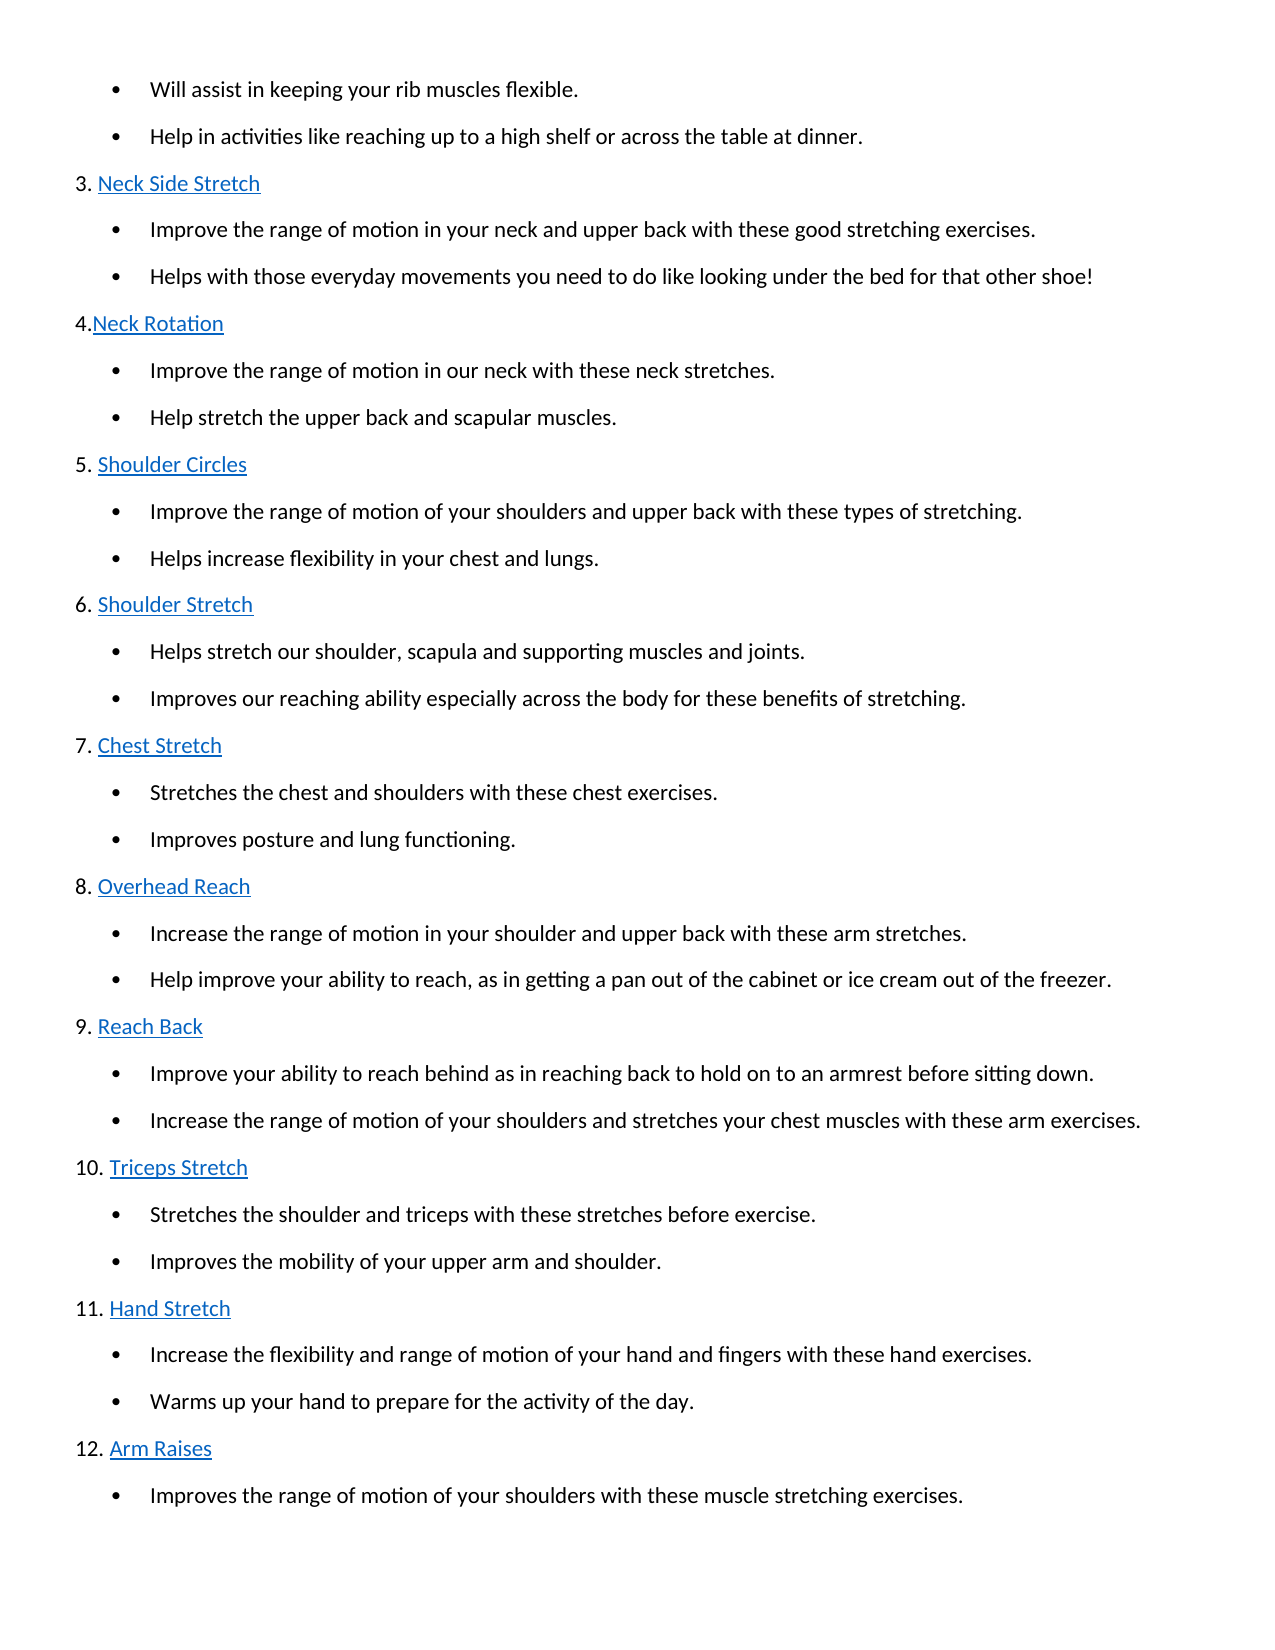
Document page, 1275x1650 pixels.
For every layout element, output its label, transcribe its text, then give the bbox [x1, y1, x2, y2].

list Help in activities like reaching up to a high shelf or across the table at dinner. [112, 122, 1200, 150]
text 10. Triceps Stretch [75, 1153, 1200, 1181]
list Improves the mobility of your upper arm and shoulder. [112, 1247, 1200, 1275]
text 9. Reach Back [75, 1012, 1200, 1041]
list Stretches the chest and shoulders with these chest exercises. [112, 778, 1200, 806]
text 6. Shoulder Stretch [75, 591, 1200, 619]
list Improves our reaching ability especially across the body for these benefits of stretching. [112, 684, 1200, 712]
list Help stretch the upper back and scapular muscles. [112, 403, 1200, 431]
text 4.Neck Rotation [75, 309, 1200, 337]
list Will assist in keeping your rib muscles flexible. [112, 75, 1200, 103]
text 11. Hand Stretch [75, 1294, 1200, 1322]
list Helps stretch our shoulder, scapula and supporting muscles and joints. [112, 637, 1200, 666]
list Improves posture and lung functioning. [112, 825, 1200, 853]
text 8. Overhead Reach [75, 872, 1200, 900]
list Warms up your hand to prepare for the activity of the day. [112, 1387, 1200, 1416]
list Improves the range of motion of your shoulders with these muscle stretching exercises. [112, 1481, 1200, 1509]
list Improve your ability to reach behind as in reaching back to hold on to an armrest before sitting down. [112, 1059, 1200, 1087]
list Improve the range of motion in your neck and upper back with these good stretching exercises. [112, 216, 1200, 244]
list Improve the range of motion in our neck with these neck stretches. [112, 356, 1200, 384]
list Improve the range of motion of your shoulders and upper back with these types of stretching. [112, 497, 1200, 525]
list Helps increase flexibility in your chest and lungs. [112, 544, 1200, 572]
text 7. Chest Stretch [75, 731, 1200, 759]
list Help improve your ability to reach, as in getting a pan out of the cabinet or ice cream out of the freezer. [112, 966, 1200, 994]
list Increase the range of motion in your shoulder and upper back with these arm stretches. [112, 919, 1200, 947]
list Stretches the shoulder and triceps with these stretches before exercise. [112, 1200, 1200, 1228]
list Increase the flexibility and range of motion of your hand and fingers with these hand exercises. [112, 1341, 1200, 1369]
list Helps with those everyday movements you need to do like looking under the bed for that other shoe! [112, 262, 1200, 291]
text 5. Shoulder Circles [75, 450, 1200, 478]
text 12. Arm Raises [75, 1434, 1200, 1462]
text 3. Neck Side Stretch [75, 169, 1200, 197]
list Increase the range of motion of your shoulders and stretches your chest muscles with these arm exercises. [112, 1106, 1200, 1134]
